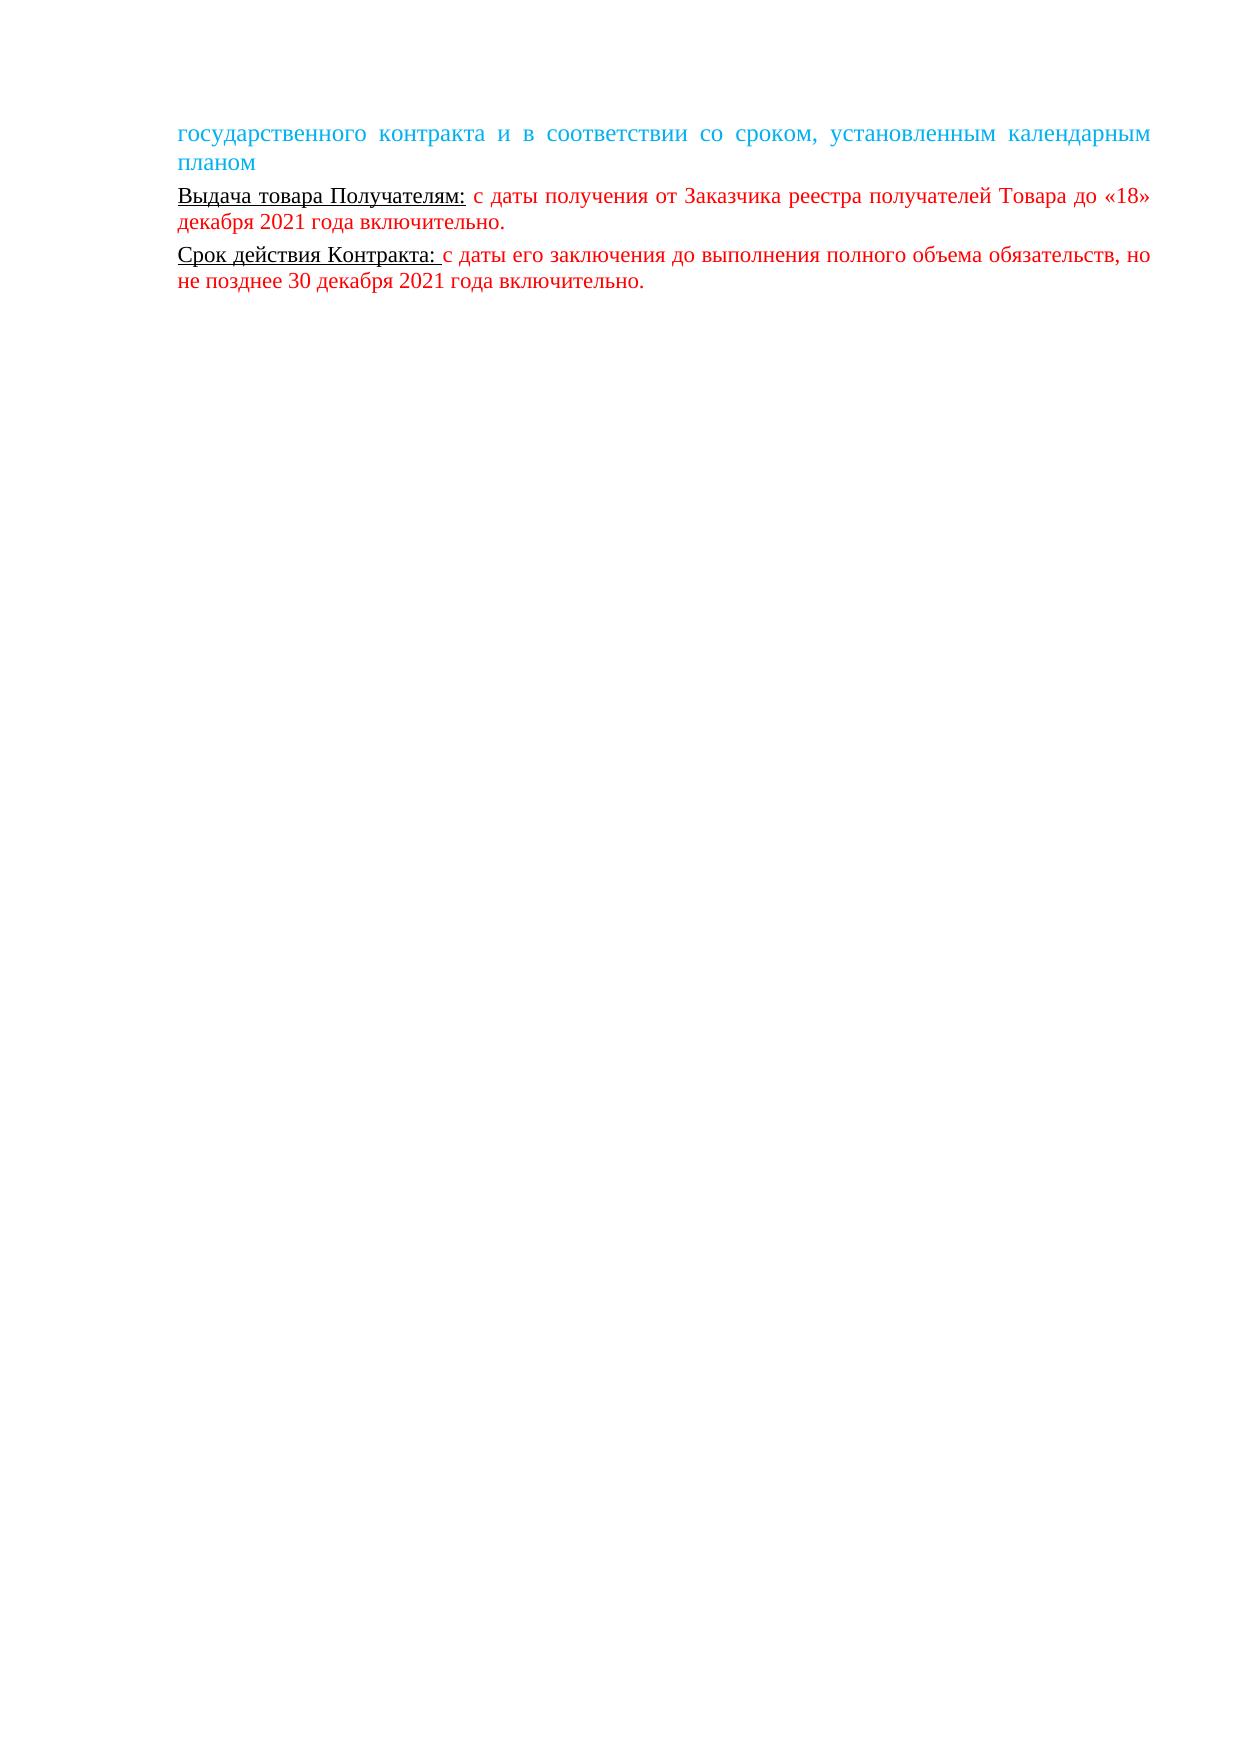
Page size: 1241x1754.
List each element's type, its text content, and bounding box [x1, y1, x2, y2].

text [177, 118, 1152, 176]
text Срок действия Контракта: с даты его заключения до выполнения полного объема обязательств, но не позднее 30 декабря 2021 года включительно. [177, 241, 1152, 293]
text Выдача товара Получателям: с даты получения от Заказчика реестра получателей Товара до «18» декабря 2021 года включительно. [177, 182, 1152, 234]
